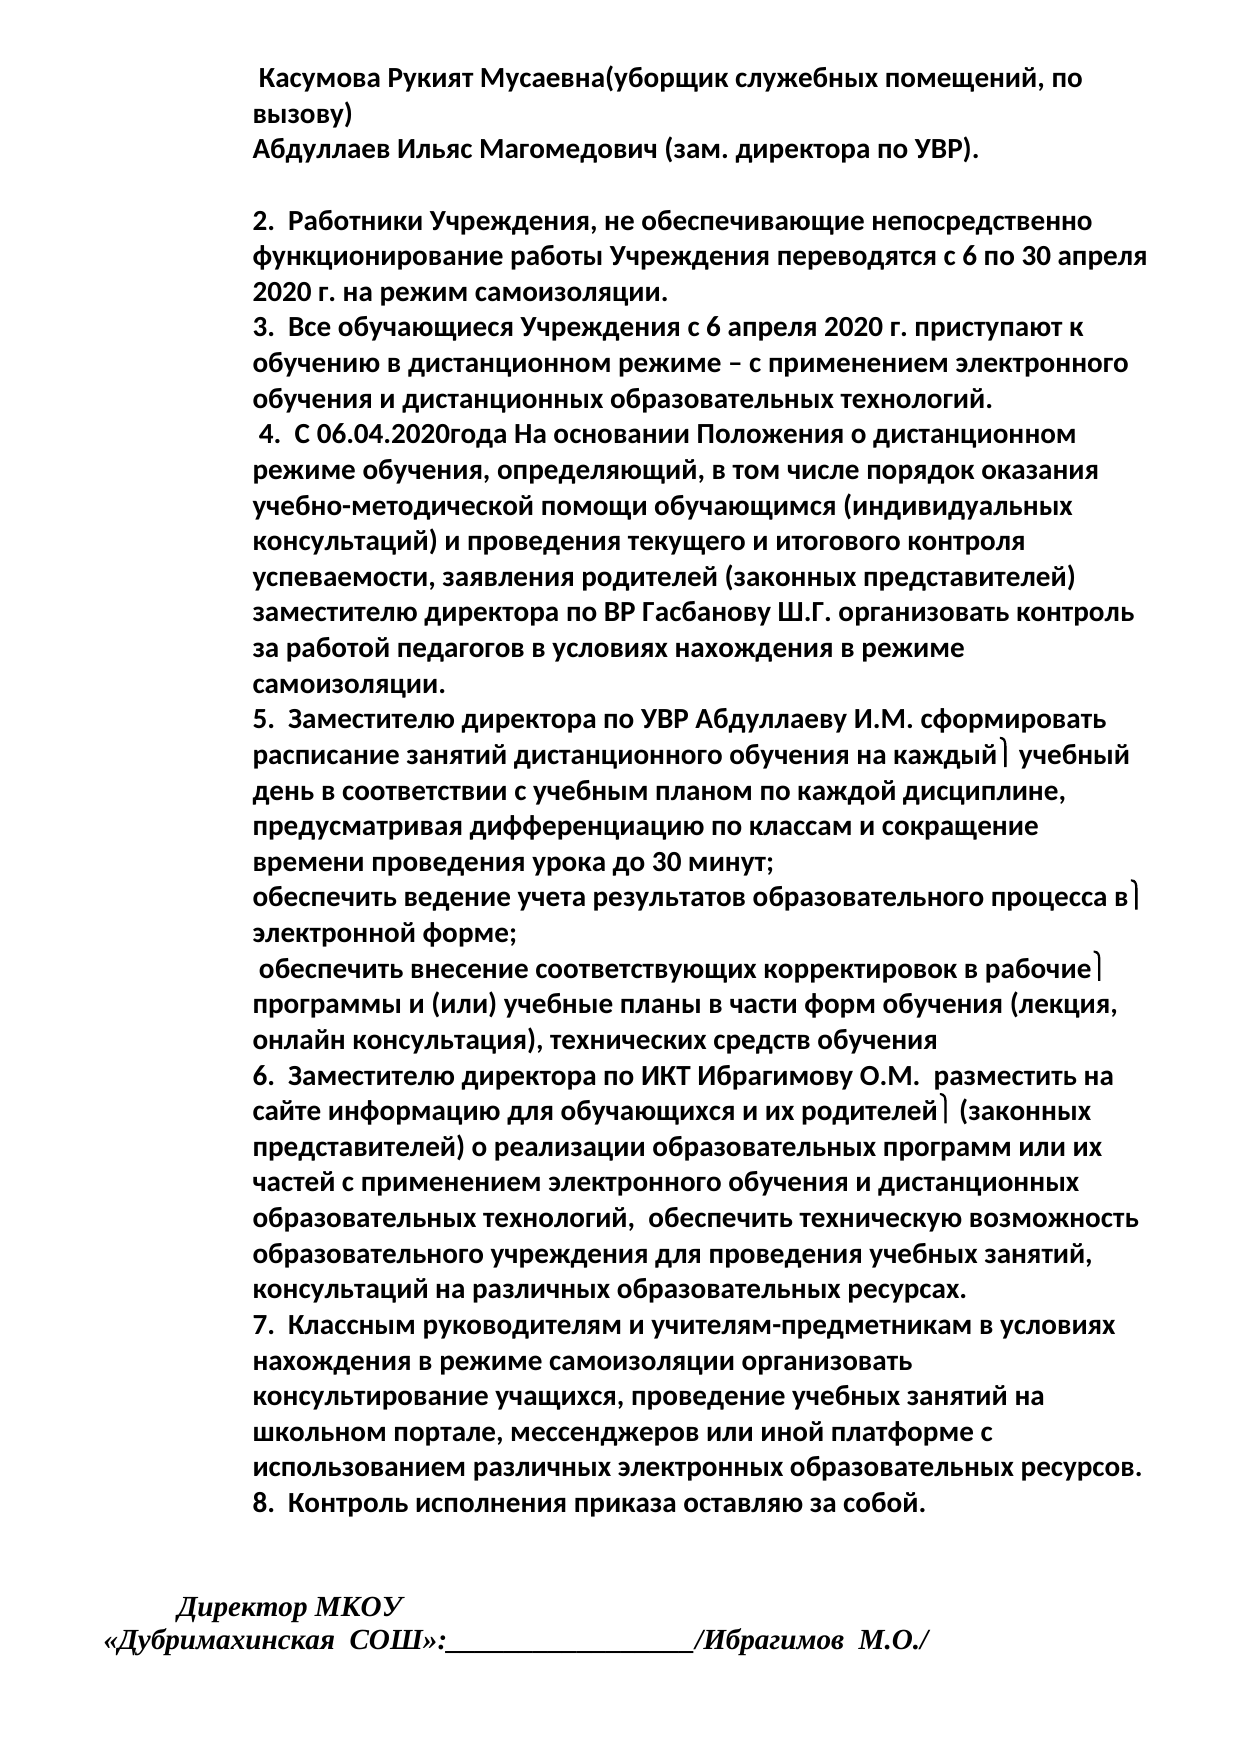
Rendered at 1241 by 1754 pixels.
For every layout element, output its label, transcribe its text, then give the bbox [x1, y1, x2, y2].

text 6. Заместителю директора по ИКТ Ибрагимову О.М. разместить на сайте информацию для обучающихся и их родителей (законных представителей) о реализации образовательных программ или их частей с применением электронного обучения и дистанционных образовательных технологий, обеспечить техническую возможность образовательного учреждения для проведения учебных занятий, консультаций на различных образовательных ресурсах. [252, 1057, 1152, 1306]
text «Дубримахинская СОШ»:_________________/Ибрагимов М.О./ [103, 1622, 1152, 1656]
text 7. Классным руководителям и учителям-предметникам в условиях нахождения в режиме самоизоляции организовать консультирование учащихся, проведение учебных занятий на школьном портале, мессенджеров или иной платформе с использованием различных электронных образовательных ресурсов. 8. Контроль исполнения приказа оставляю за собой. [252, 1306, 1152, 1520]
text Абдуллаев Ильяс Магомедович (зам. директора по УВР). [252, 130, 1152, 166]
text обеспечить внесение соответствующих корректировок в рабочие программы и (или) учебные планы в части форм обучения (лекция, онлайн консультация), технических средств обучения [252, 950, 1152, 1057]
text 4. С 06.04.2020года На основании Положения о дистанционном режиме обучения, определяющий, в том числе порядок оказания учебно-методической помощи обучающимся (индивидуальных консультаций) и проведения текущего и итогового контроля успеваемости, заявления родителей (законных представителей) заместителю директора по ВР Гасбанову Ш.Г. организовать контроль за работой педагогов в условиях нахождения в режиме самоизоляции. [252, 415, 1152, 700]
text обеспечить ведение учета результатов образовательного процесса в электронной форме; [252, 878, 1152, 950]
text Касумова Рукият Мусаевна(уборщик служебных помещений, по вызову) [252, 59, 1152, 130]
text 5. Заместителю директора по УВР Абдуллаеву И.М. сформировать расписание занятий дистанционного обучения на каждый учебный день в соответствии с учебным планом по каждой дисциплине, предусматривая дифференциацию по классам и сокращение времени проведения урока до 30 минут; [252, 700, 1152, 878]
text Директор МКОУ [177, 1589, 1152, 1622]
text 2. Работники Учреждения, не обеспечивающие непосредственно функционирование работы Учреждения переводятся с 6 по 30 апреля 2020 г. на режим самоизоляции. [252, 202, 1152, 308]
text 3. Все обучающиеся Учреждения с 6 апреля 2020 г. приступают к обучению в дистанционном режиме – с применением электронного обучения и дистанционных образовательных технологий. [252, 308, 1152, 415]
